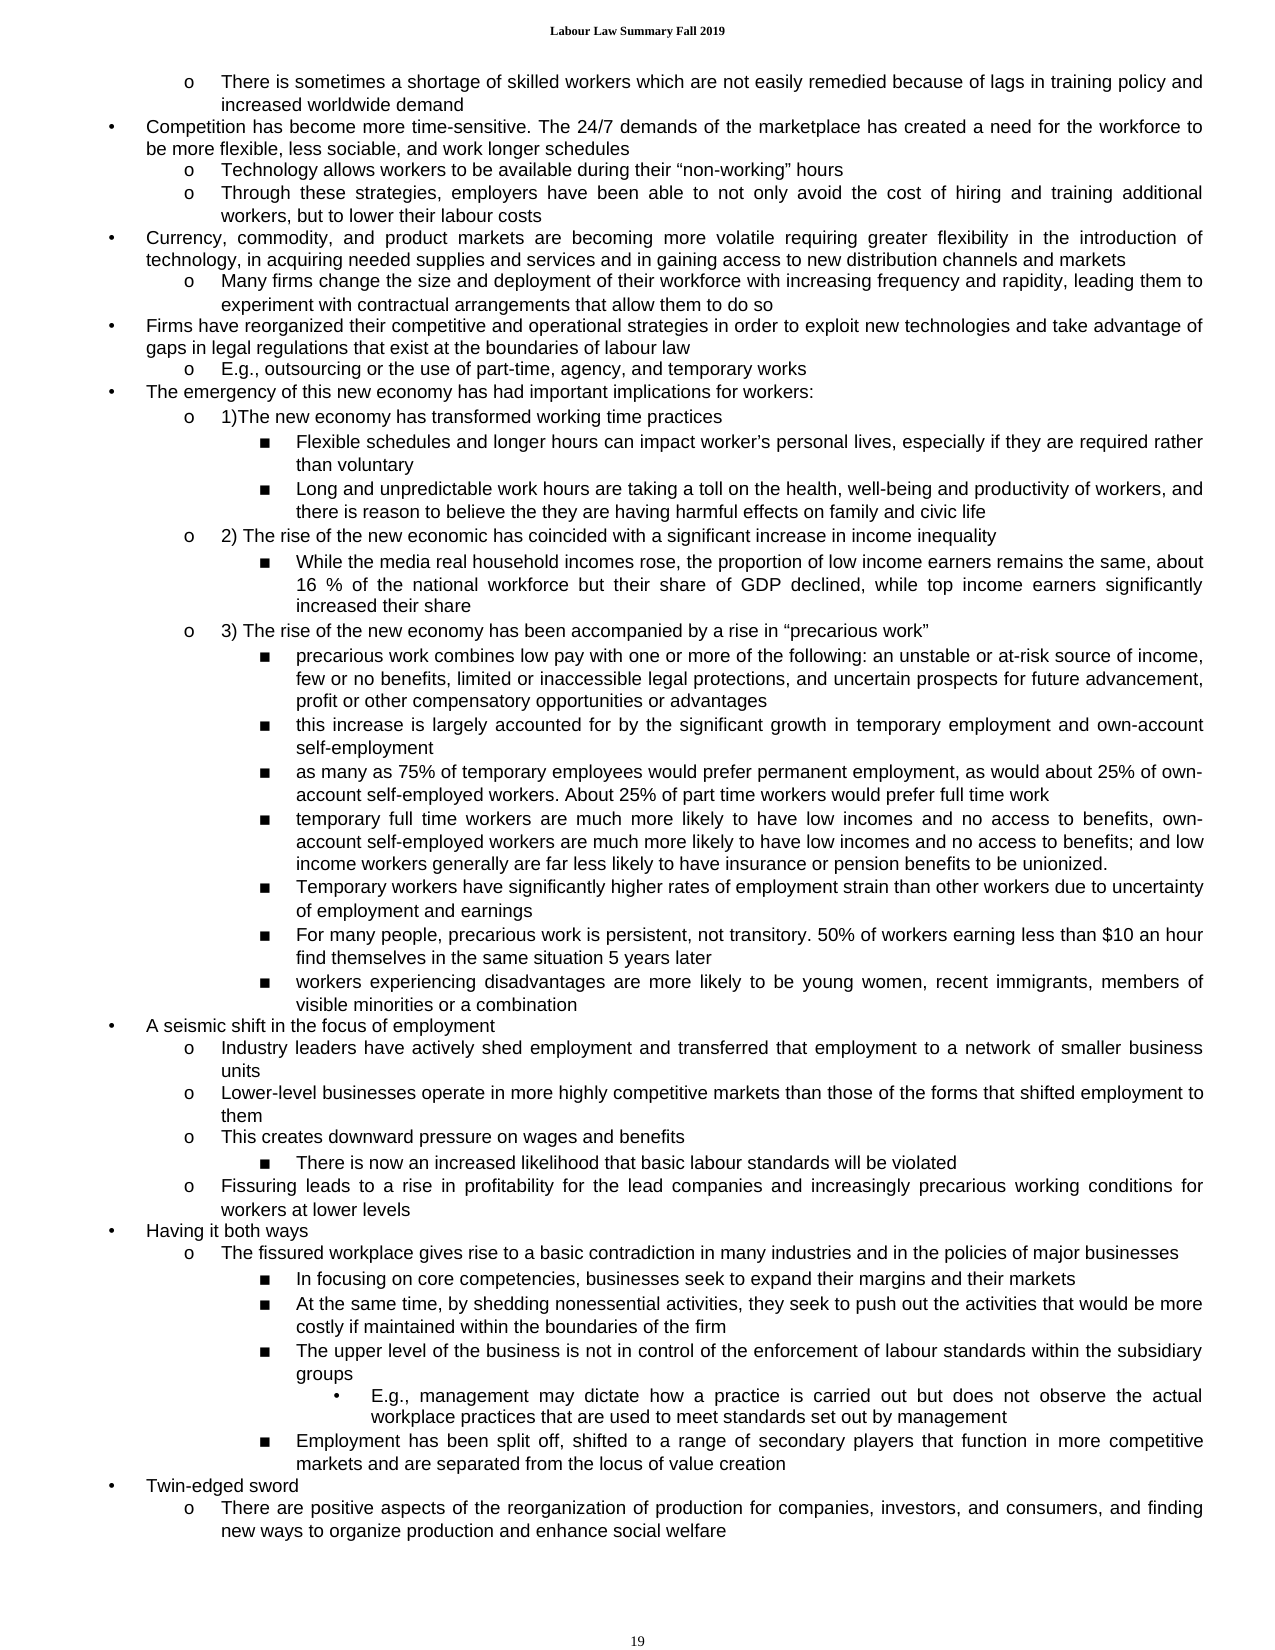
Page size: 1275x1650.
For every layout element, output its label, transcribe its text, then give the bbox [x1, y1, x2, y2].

list Fissuring leads to a rise in profitability for the lead companies and increasingly precarious working conditions for workers at lower levels [183, 1175, 1204, 1220]
list There are positive aspects of the reorganization of production for companies, investors, and consumers, and finding new ways to organize production and enhance social welfare [183, 1496, 1204, 1541]
list Having it both ways [108, 1220, 1204, 1242]
list 2) The rise of the new economic has coincided with a significant increase in income inequality [183, 523, 1204, 548]
list Firms have reorganized their competitive and operational strategies in order to exploit new technologies and take advantage of gaps in legal regulations that exist at the boundaries of labour law [108, 315, 1204, 358]
list E.g., outsourcing or the use of part-time, agency, and temporary works [183, 358, 1204, 381]
list While the media real household incomes rose, the proportion of low income earners remains the same, about 16 % of the national workforce but their share of GDP declined, while top income earners significantly increased their share [258, 548, 1204, 617]
list The emergency of this new economy has had important implications for workers: [108, 381, 1204, 403]
list Currency, commodity, and product markets are becoming more volatile requiring greater flexibility in the introduction of technology, in acquiring needed supplies and services and in gaining access to new distribution channels and markets [108, 227, 1204, 270]
list This creates downward pressure on wages and benefits [183, 1126, 1204, 1149]
list There is sometimes a shortage of skilled workers which are not easily remedied because of lags in training policy and increased worldwide demand [183, 71, 1204, 116]
list workers experiencing disadvantages are more likely to be young women, recent immigrants, members of visible minorities or a combination [258, 968, 1204, 1015]
list A seismic shift in the focus of employment [108, 1015, 1204, 1037]
list E.g., management may dictate how a practice is carried out but does not observe the actual workplace practices that are used to meet standards set out by management [333, 1384, 1204, 1428]
list this increase is largely accounted for by the significant growth in temporary employment and own-account self-employment [258, 711, 1204, 758]
list For many people, precarious work is persistent, not transitory. 50% of workers earning less than $10 an hour find themselves in the same situation 5 years later [258, 921, 1204, 968]
list The upper level of the business is not in control of the enforcement of labour standards within the subsidiary groups [258, 1337, 1204, 1384]
list 1)The new economy has transformed working time practices [183, 403, 1204, 428]
list Many firms change the size and deployment of their workforce with increasing frequency and rapidity, leading them to experiment with contractual arrangements that allow them to do so [183, 270, 1204, 315]
list Employment has been split off, shifted to a range of secondary players that function in more competitive markets and are separated from the locus of value creation [258, 1428, 1204, 1475]
list Flexible schedules and longer hours can impact worker’s personal lives, especially if they are required rather than voluntary [258, 428, 1204, 476]
list The fissured workplace gives rise to a basic contradiction in many industries and in the policies of major businesses [183, 1242, 1204, 1265]
list Industry leaders have actively shed employment and transferred that employment to a network of smaller business units [183, 1037, 1204, 1082]
list 3) The rise of the new economy has been accompanied by a rise in “precarious work” [183, 617, 1204, 642]
list Long and unpredictable work hours are taking a toll on the health, well-being and productivity of workers, and there is reason to believe the they are having harmful effects on family and civic life [258, 476, 1204, 523]
list Through these strategies, employers have been able to not only avoid the cost of hiring and training additional workers, but to lower their labour costs [183, 182, 1204, 227]
list Lower-level businesses operate in more highly competitive markets than those of the forms that shifted employment to them [183, 1082, 1204, 1126]
list Temporary workers have significantly higher rates of employment strain than other workers due to uncertainty of employment and earnings [258, 874, 1204, 921]
list as many as 75% of temporary employees would prefer permanent employment, as would about 25% of own-account self-employed workers. About 25% of part time workers would prefer full time work [258, 758, 1204, 805]
list In focusing on core competencies, businesses seek to expand their margins and their markets [258, 1265, 1204, 1290]
list Twin-edged sword [108, 1475, 1204, 1496]
list temporary full time workers are much more likely to have low incomes and no access to benefits, own-account self-employed workers are much more likely to have low incomes and no access to benefits; and low income workers generally are far less likely to have insurance or pension benefits to be unionized. [258, 805, 1204, 874]
list Technology allows workers to be available during their “non-working” hours [183, 159, 1204, 182]
list There is now an increased likelihood that basic labour standards will be violated [258, 1149, 1204, 1175]
list precarious work combines low pay with one or more of the following: an unstable or at-risk source of income, few or no benefits, limited or inaccessible legal protections, and uncertain prospects for future advancement, profit or other compensatory opportunities or advantages [258, 642, 1204, 711]
list Competition has become more time-sensitive. The 24/7 demands of the marketplace has created a need for the workforce to be more flexible, less sociable, and work longer schedules [108, 116, 1204, 159]
list At the same time, by shedding nonessential activities, they seek to push out the activities that would be more costly if maintained within the boundaries of the firm [258, 1290, 1204, 1337]
